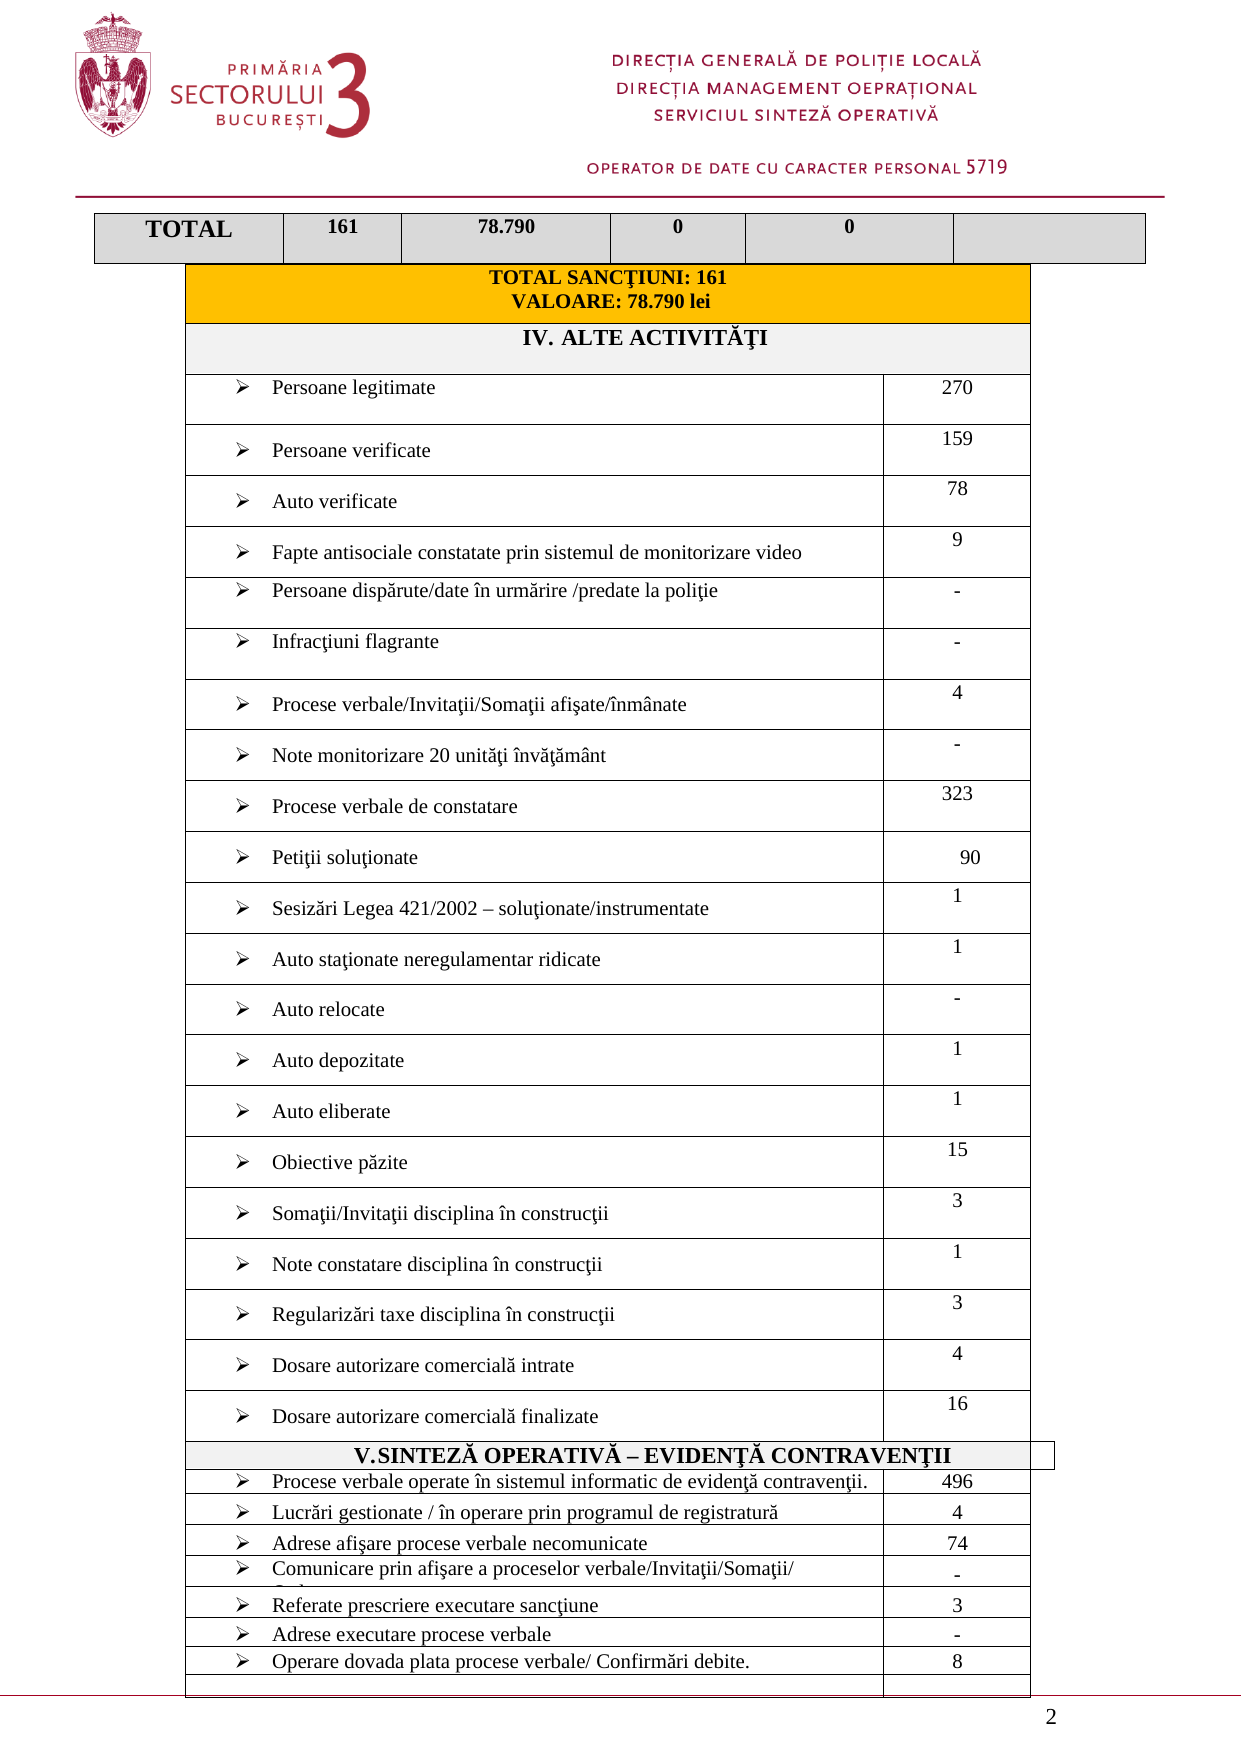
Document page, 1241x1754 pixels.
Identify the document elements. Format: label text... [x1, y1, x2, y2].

table_cell 323 [884, 781, 1030, 831]
table_cell 0 [746, 214, 953, 263]
table_cell Fapte antisociale constatate prin sistemul de monitorizare video [186, 527, 883, 577]
table_cell 15 [884, 1137, 1030, 1187]
table_cell Dosare autorizare comercială intrate [186, 1340, 883, 1390]
table_cell 2 [884, 1675, 1030, 1697]
table_cell Regularizări taxe disciplina în construcţii [186, 1290, 883, 1339]
table_cell 8 [884, 1647, 1030, 1673]
table_cell Petiţii soluţionate [186, 832, 883, 882]
table_cell Operare dovada plata procese verbale/ Confirmări debite. [186, 1647, 883, 1673]
table_cell Procese verbale de constatare [186, 781, 883, 831]
table_cell Auto staţionate neregulamentar ridicate [186, 934, 883, 983]
table_cell Auto verificate [186, 476, 883, 526]
table_cell - [884, 578, 1030, 628]
table_cell Comunicare prin afişare a proceselor verbale/Invitaţii/Somaţii/ Ordonanţe [186, 1556, 883, 1586]
table_cell 4 [884, 680, 1030, 729]
table_cell 4 [884, 1340, 1030, 1390]
table_cell 1 [884, 883, 1030, 933]
table_cell 1 [884, 1035, 1030, 1085]
table_cell Auto eliberate [186, 1086, 883, 1136]
table_cell Persoane legitimate [186, 375, 883, 424]
table_header TOTAL SANCŢIUNI: 161 VALOARE: 78.790 lei [186, 265, 1030, 323]
table_cell [1031, 1442, 1054, 1468]
table_cell 90 [884, 832, 1030, 882]
table_cell 3 [884, 1587, 1030, 1617]
table_cell - [884, 1556, 1030, 1586]
table_cell ALTE ACTIVITĂŢI [186, 324, 1030, 373]
table_cell 161 [284, 214, 401, 263]
table_cell 3 [884, 1290, 1030, 1339]
table_cell Somaţii/Invitaţii disciplina în construcţii [186, 1188, 883, 1238]
table_cell - [884, 985, 1030, 1034]
table_cell 1 [884, 934, 1030, 983]
table_cell Persoane dispărute/date în urmărire /predate la poliţie [186, 578, 883, 628]
table_cell Dosare autorizare comercială finalizate [186, 1391, 883, 1441]
table_cell Adrese/Note/Răspunsuri/solicitări [186, 1675, 883, 1697]
table_cell - [884, 1618, 1030, 1646]
table_cell 78.790 [402, 214, 610, 263]
table_cell 270 [884, 375, 1030, 424]
table_cell Note constatare disciplina în construcţii [186, 1239, 883, 1288]
table_cell Procese verbale operate în sistemul informatic de evidenţă contravenţii. [186, 1470, 883, 1493]
table_cell 496 [884, 1470, 1030, 1493]
table_cell Procese verbale/Invitaţii/Somaţii afişate/înmânate [186, 680, 883, 729]
table_cell 78 [884, 476, 1030, 526]
table_cell 3 [884, 1188, 1030, 1238]
table_cell - [884, 730, 1030, 780]
table_cell 159 [884, 425, 1030, 475]
table_cell 74 [884, 1525, 1030, 1555]
table_cell Adrese afişare procese verbale necomunicate [186, 1525, 883, 1555]
table_cell - [884, 629, 1030, 678]
table_cell Persoane verificate [186, 425, 883, 475]
table_cell SINTEZĂ OPERATIVĂ – EVIDENŢĂ CONTRAVENŢII [186, 1442, 1030, 1468]
table_cell TOTAL [95, 214, 283, 263]
table_cell Sesizări Legea 421/2002 – soluţionate/instrumentate [186, 883, 883, 933]
picture [75, 11, 1165, 198]
table_cell Lucrări gestionate / în operare prin programul de registratură [186, 1494, 883, 1524]
table_cell Infracţiuni flagrante [186, 629, 883, 678]
table_cell Auto relocate [186, 985, 883, 1034]
table_cell Obiective păzite [186, 1137, 883, 1187]
table_cell Note monitorizare 20 unităţi învăţământ [186, 730, 883, 780]
table_cell Referate prescriere executare sancţiune [186, 1587, 883, 1617]
table_cell 1 [884, 1239, 1030, 1288]
table_cell 16 [884, 1391, 1030, 1441]
table_cell 9 [884, 527, 1030, 577]
table_cell 4 [884, 1494, 1030, 1524]
table_cell Auto depozitate [186, 1035, 883, 1085]
table_cell Adrese executare procese verbale [186, 1618, 883, 1646]
table_cell 0 [611, 214, 745, 263]
table_cell 1 [884, 1086, 1030, 1136]
table_cell [954, 214, 1145, 263]
